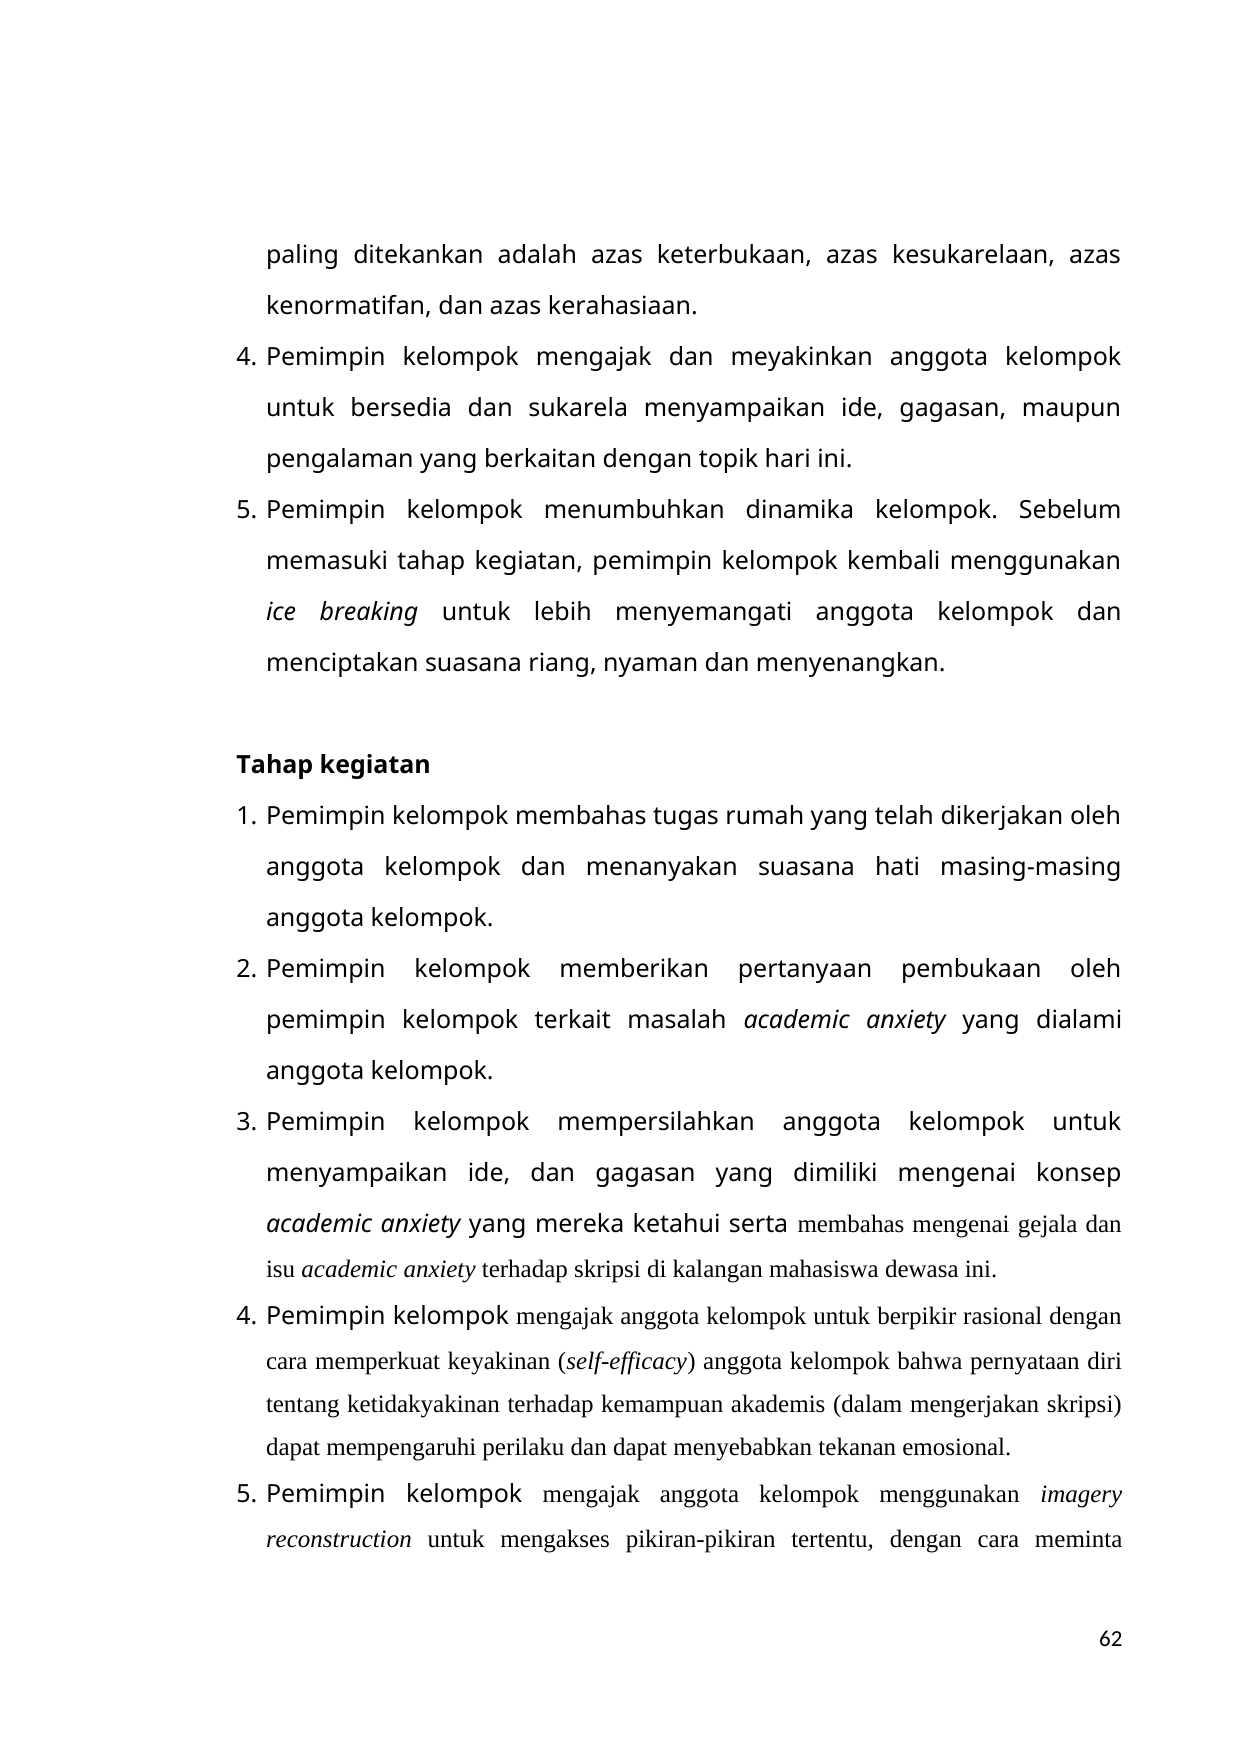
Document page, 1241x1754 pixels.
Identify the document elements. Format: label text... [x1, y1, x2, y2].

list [236, 236, 1122, 321]
list Pemimpin kelompok membahas tugas rumah yang telah dikerjakan oleh anggota kelompok dan menanyakan suasana hati masing-masing anggota kelompok. [236, 798, 1122, 934]
list Pemimpin kelompok menumbuhkan dinamika kelompok. Sebelum memasuki tahap kegiatan, pemimpin kelompok kembali menggunakan ice breaking untuk lebih menyemangati anggota kelompok dan menciptakan suasana riang, nyaman dan menyenangkan. [236, 491, 1122, 679]
text Tahap kegiatan [236, 747, 1122, 781]
list Pemimpin kelompok mempersilahkan anggota kelompok untuk menyampaikan ide, dan gagasan yang dimiliki mengenai konsep academic anxiety yang mereka ketahui serta membahas mengenai gejala dan isu academic anxiety terhadap skripsi di kalangan mahasiswa dewasa ini. [236, 1104, 1122, 1283]
list Pemimpin kelompok mengajak dan meyakinkan anggota kelompok untuk bersedia dan sukarela menyampaikan ide, gagasan, maupun pengalaman yang berkaitan dengan topik hari ini. [236, 338, 1122, 474]
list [236, 1475, 1122, 1553]
list Pemimpin kelompok mengajak anggota kelompok untuk berpikir rasional dengan cara memperkuat keyakinan (self-efficacy) anggota kelompok bahwa pernyataan diri tentang ketidakyakinan terhadap kemampuan akademis (dalam mengerjakan skripsi) dapat mempengaruhi perilaku dan dapat menyebabkan tekanan emosional. [236, 1298, 1122, 1461]
list Pemimpin kelompok memberikan pertanyaan pembukaan oleh pemimpin kelompok terkait masalah academic anxiety yang dialami anggota kelompok. [236, 951, 1122, 1087]
